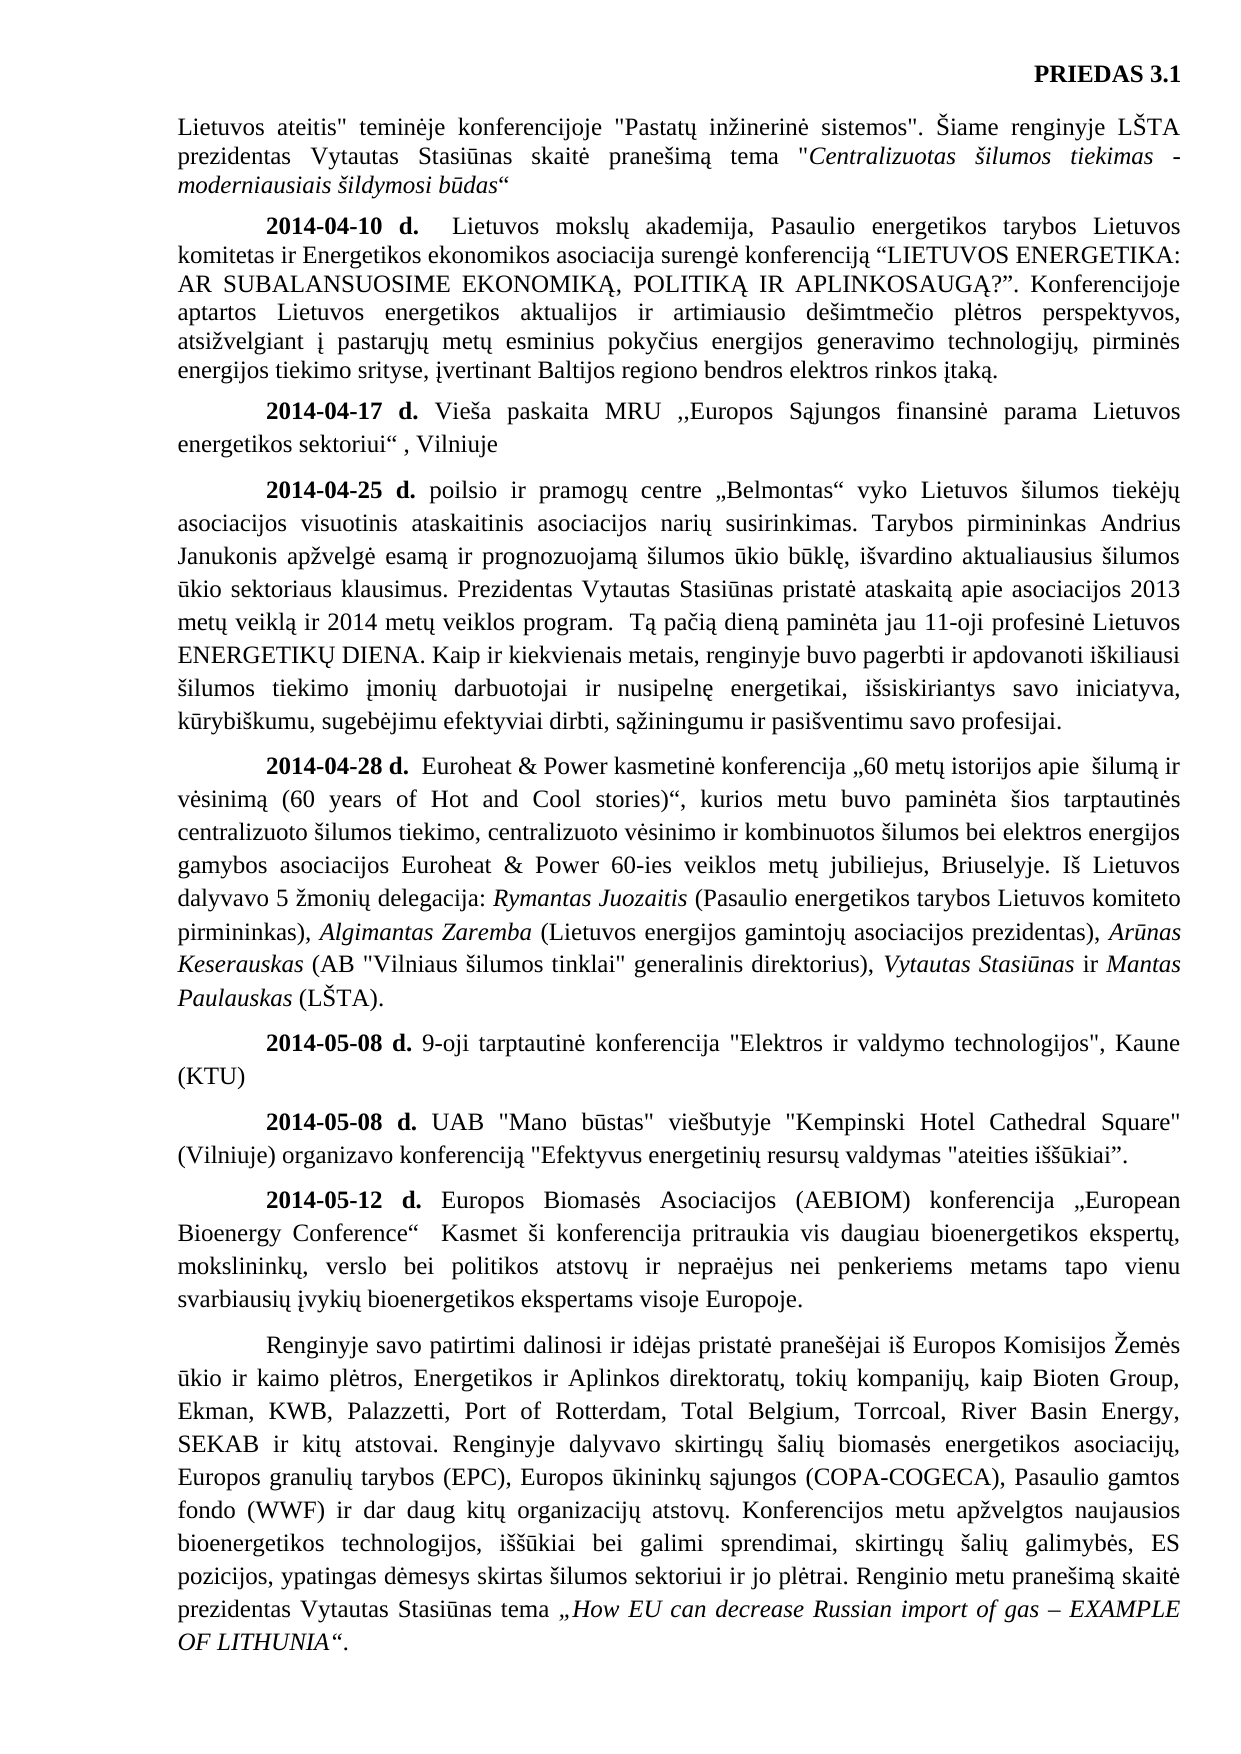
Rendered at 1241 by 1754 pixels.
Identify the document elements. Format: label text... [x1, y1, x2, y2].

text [177, 112, 1181, 199]
text Renginyje savo patirtimi dalinosi ir idėjas pristatė pranešėjai iš Europos Komisijos Žemės ūkio ir kaimo plėtros, Energetikos ir Aplinkos direktoratų, tokių kompanijų, kaip Bioten Group, Ekman, KWB, Palazzetti, Port of Rotterdam, Total Belgium, Torrcoal, River Basin Energy, SEKAB ir kitų atstovai. Renginyje dalyvavo skirtingų šalių biomasės energetikos asociacijų, Europos granulių tarybos (EPC), Europos ūkininkų sąjungos (COPA-COGECA), Pasaulio gamtos fondo (WWF) ir dar daug kitų organizacijų atstovų. Konferencijos metu apžvelgtos naujausios bioenergetikos technologijos, iššūkiai bei galimi sprendimai, skirtingų šalių galimybės, ES pozicijos, ypatingas dėmesys skirtas šilumos sektoriui ir jo plėtrai. Renginio metu pranešimą skaitė prezidentas Vytautas Stasiūnas tema „How EU can decrease Russian import of gas – EXAMPLE OF LITHUNIA“. [177, 1330, 1181, 1656]
text 2014-05-08 d. 9-oji tarptautinė konferencija "Elektros ir valdymo technologijos", Kaune (KTU) [177, 1028, 1181, 1090]
text 2014-04-10 d. Lietuvos mokslų akademija, Pasaulio energetikos tarybos Lietuvos komitetas ir Energetikos ekonomikos asociacija surengė konferenciją “LIETUVOS ENERGETIKA: AR SUBALANSUOSIME EKONOMIKĄ, POLITIKĄ IR APLINKOSAUGĄ?”. Konferencijoje aptartos Lietuvos energetikos aktualijos ir artimiausio dešimtmečio plėtros perspektyvos, atsižvelgiant į pastarųjų metų esminius pokyčius energijos generavimo technologijų, pirminės energijos tiekimo srityse, įvertinant Baltijos regiono bendros elektros rinkos įtaką. [177, 211, 1181, 384]
text 2014-04-17 d. Vieša paskaita MRU ,,Europos Sąjungos finansinė parama Lietuvos energetikos sektoriui“ , Vilniuje [177, 396, 1181, 458]
text 2014-04-28 d. Euroheat & Power kasmetinė konferencija „60 metų istorijos apie šilumą ir vėsinimą (60 years of Hot and Cool stories)“, kurios metu buvo paminėta šios tarptautinės centralizuoto šilumos tiekimo, centralizuoto vėsinimo ir kombinuotos šilumos bei elektros energijos gamybos asociacijos Euroheat & Power 60-ies veiklos metų jubiliejus, Briuselyje. Iš Lietuvos dalyvavo 5 žmonių delegacija: Rymantas Juozaitis (Pasaulio energetikos tarybos Lietuvos komiteto pirmininkas), Algimantas Zaremba (Lietuvos energijos gamintojų asociacijos prezidentas), Arūnas Keserauskas (AB "Vilniaus šilumos tinklai" generalinis direktorius), Vytautas Stasiūnas ir Mantas Paulauskas (LŠTA). [177, 751, 1181, 1011]
text 2014-04-25 d. poilsio ir pramogų centre „Belmontas“ vyko Lietuvos šilumos tiekėjų asociacijos visuotinis ataskaitinis asociacijos narių susirinkimas. Tarybos pirmininkas Andrius Janukonis apžvelgė esamą ir prognozuojamą šilumos ūkio būklę, išvardino aktualiausius šilumos ūkio sektoriaus klausimus. Prezidentas Vytautas Stasiūnas pristatė ataskaitą apie asociacijos 2013 metų veiklą ir 2014 metų veiklos program. Tą pačią dieną paminėta jau 11-oji profesinė Lietuvos ENERGETIKŲ DIENA. Kaip ir kiekvienais metais, renginyje buvo pagerbti ir apdovanoti iškiliausi šilumos tiekimo įmonių darbuotojai ir nusipelnę energetikai, išsiskiriantys savo iniciatyva, kūrybiškumu, sugebėjimu efektyviai dirbti, sąžiningumu ir pasišventimu savo profesijai. [177, 475, 1181, 735]
text 2014-05-08 d. UAB "Mano būstas" viešbutyje "Kempinski Hotel Cathedral Square" (Vilniuje) organizavo konferenciją "Efektyvus energetinių resursų valdymas "ateities iššūkiai”. [177, 1107, 1181, 1168]
text 2014-05-12 d. Europos Biomasės Asociacijos (AEBIOM) konferencija „European Bioenergy Conference“ Kasmet ši konferencija pritraukia vis daugiau bioenergetikos ekspertų, mokslininkų, verslo bei politikos atstovų ir nepraėjus nei penkeriems metams tapo vienu svarbiausių įvykių bioenergetikos ekspertams visoje Europoje. [177, 1185, 1181, 1313]
